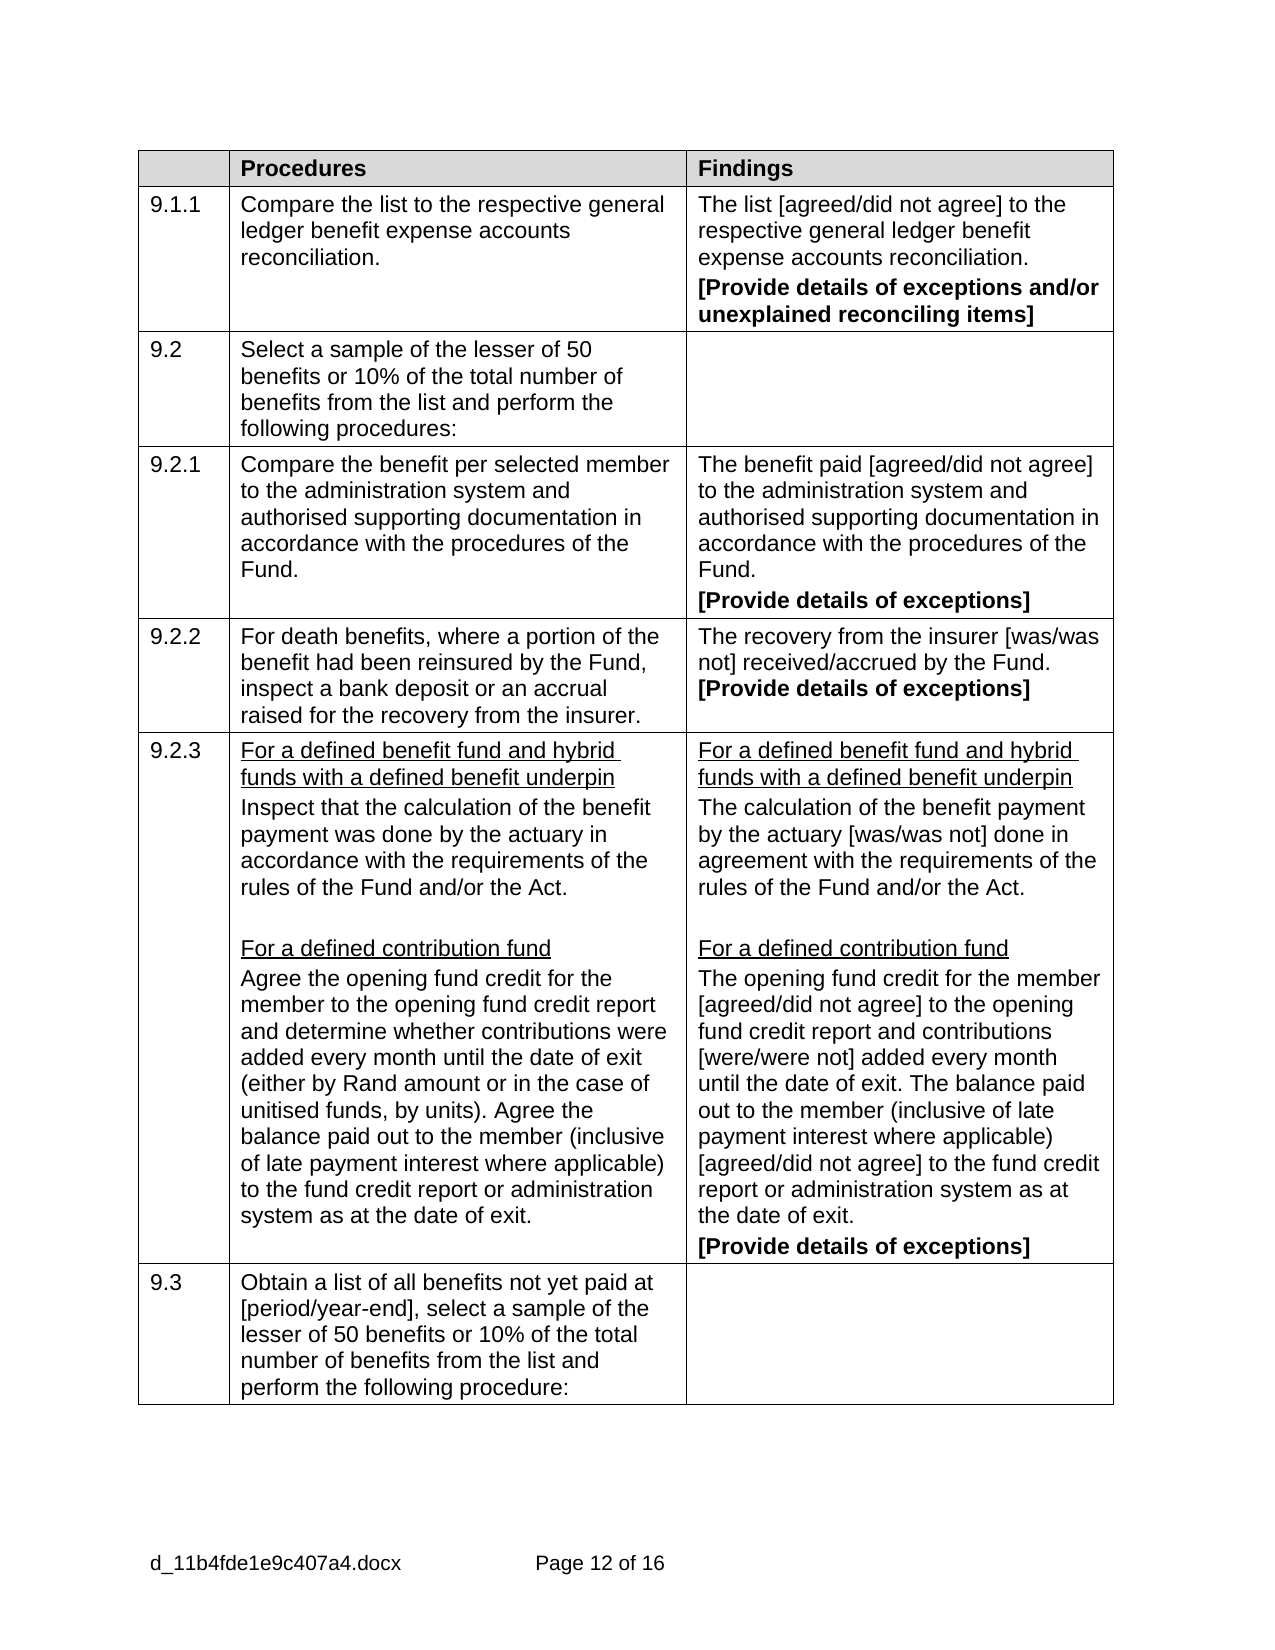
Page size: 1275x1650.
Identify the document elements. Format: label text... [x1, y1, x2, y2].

table_header [139, 151, 229, 186]
table_cell The recovery from the insurer [was/was not] received/accrued by the Fund. [Provide details of exceptions] [687, 619, 1113, 732]
table_cell The list [agreed/did not agree] to the respective general ledger benefit expense accounts reconciliation. [Provide details of exceptions and/or unexplained reconciling items] [687, 187, 1113, 331]
table_cell Compare the benefit per selected member to the administration system and authorised supporting documentation in accordance with the procedures of the Fund. [230, 447, 686, 617]
table_cell 9.2.1 [139, 447, 229, 617]
table_cell [687, 332, 1113, 446]
table_cell For death benefits, where a portion of the benefit had been reinsured by the Fund, inspect a bank deposit or an accrual raised for the recovery from the insurer. [230, 619, 686, 732]
table_cell Obtain a list of all benefits not yet paid at [period/year-end], select a sample of the lesser of 50 benefits or 10% of the total number of benefits from the list and perform the following procedure: [230, 1264, 686, 1404]
table_cell Compare the list to the respective general ledger benefit expense accounts reconciliation. [230, 187, 686, 331]
table_cell [687, 1264, 1113, 1404]
table_cell The benefit paid [agreed/did not agree] to the administration system and authorised supporting documentation in accordance with the procedures of the Fund. [Provide details of exceptions] [687, 447, 1113, 617]
table_cell 9.3 [139, 1264, 229, 1404]
table_header Procedures [230, 151, 686, 186]
table_cell Select a sample of the lesser of 50 benefits or 10% of the total number of benefits from the list and perform the following procedures: [230, 332, 686, 446]
table_cell 9.2.2 [139, 619, 229, 732]
table_cell 9.2.3 [139, 733, 229, 1263]
table_cell 9.1.1 [139, 187, 229, 331]
table_cell 9.2 [139, 332, 229, 446]
table_cell For a defined benefit fund and hybrid funds with a defined benefit underpin Inspect that the calculation of the benefit payment was done by the actuary in accordance with the requirements of the rules of the Fund and/or the Act. For a defined contribution fund Agree the opening fund credit for the member to the opening fund credit report and determine whether contributions were added every month until the date of exit (either by Rand amount or in the case of unitised funds, by units). Agree the balance paid out to the member (inclusive of late payment interest where applicable) to the fund credit report or administration system as at the date of exit. [230, 733, 686, 1263]
table_header Findings [687, 151, 1113, 186]
table_cell For a defined benefit fund and hybrid funds with a defined benefit underpin The calculation of the benefit payment by the actuary [was/was not] done in agreement with the requirements of the rules of the Fund and/or the Act. For a defined contribution fund The opening fund credit for the member [agreed/did not agree] to the opening fund credit report and contributions [were/were not] added every month until the date of exit. The balance paid out to the member (inclusive of late payment interest where applicable) [agreed/did not agree] to the fund credit report or administration system as at the date of exit. [Provide details of exceptions] [687, 733, 1113, 1263]
